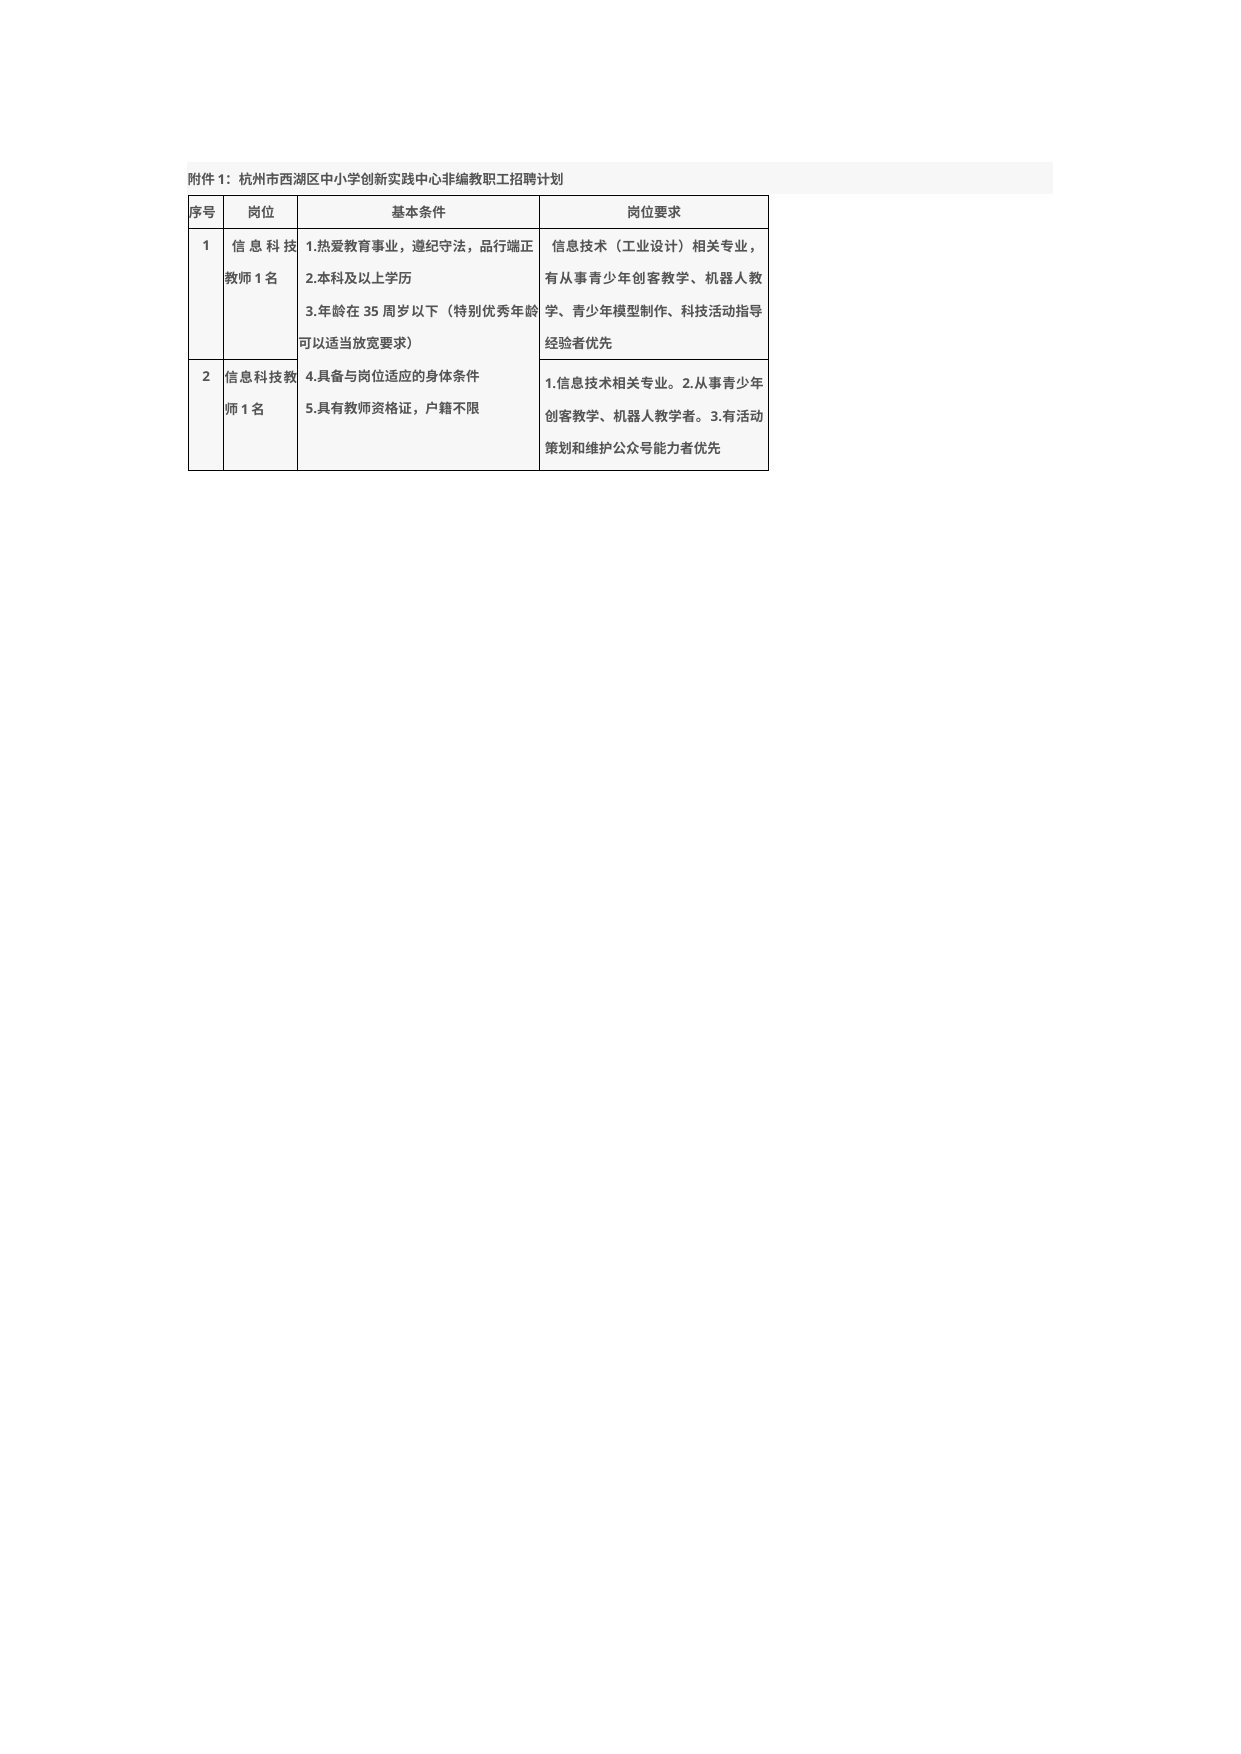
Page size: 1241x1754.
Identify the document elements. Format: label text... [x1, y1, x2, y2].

table_cell 信息技术（工业设计）相关专业，有从事青少年创客教学、机器人教学、青少年模型制作、科技活动指导经验者优先 [540, 229, 768, 359]
table_cell 1 [189, 229, 223, 359]
table_cell 1.信息技术相关专业。2.从事青少年创客教学、机器人教学者。3.有活动策划和维护公众号能力者优先 [540, 360, 768, 470]
text 附件1：杭州市西湖区中小学创新实践中心非编教职工招聘计划 [187, 162, 1053, 194]
table_header 岗位要求 [540, 196, 768, 228]
table_header 岗位 [224, 196, 297, 228]
table_header 基本条件 [298, 196, 539, 228]
table_cell 2 [189, 360, 223, 470]
table_header 序号 [189, 196, 223, 228]
table_cell 信息科技教师1名 [224, 360, 297, 470]
table_cell 信息科技教师1名 [224, 229, 297, 359]
table_cell 1.热爱教育事业，遵纪守法，品行端正 2.本科及以上学历 3.年龄在35周岁以下（特别优秀年龄可以适当放宽要求） 4.具备与岗位适应的身体条件 5.具有教师资格证，户籍不限 [298, 229, 539, 470]
